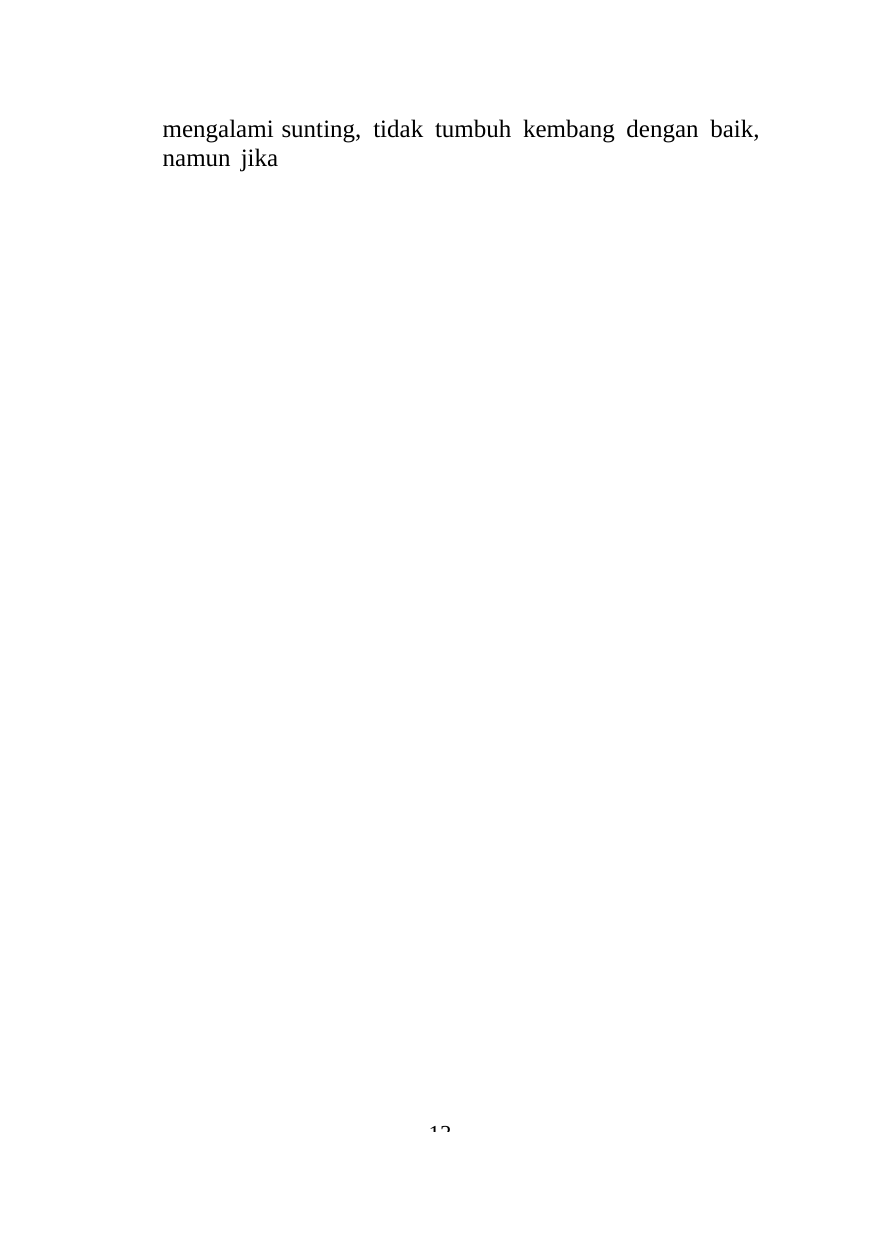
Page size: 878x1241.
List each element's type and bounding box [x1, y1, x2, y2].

text [162, 114, 759, 172]
